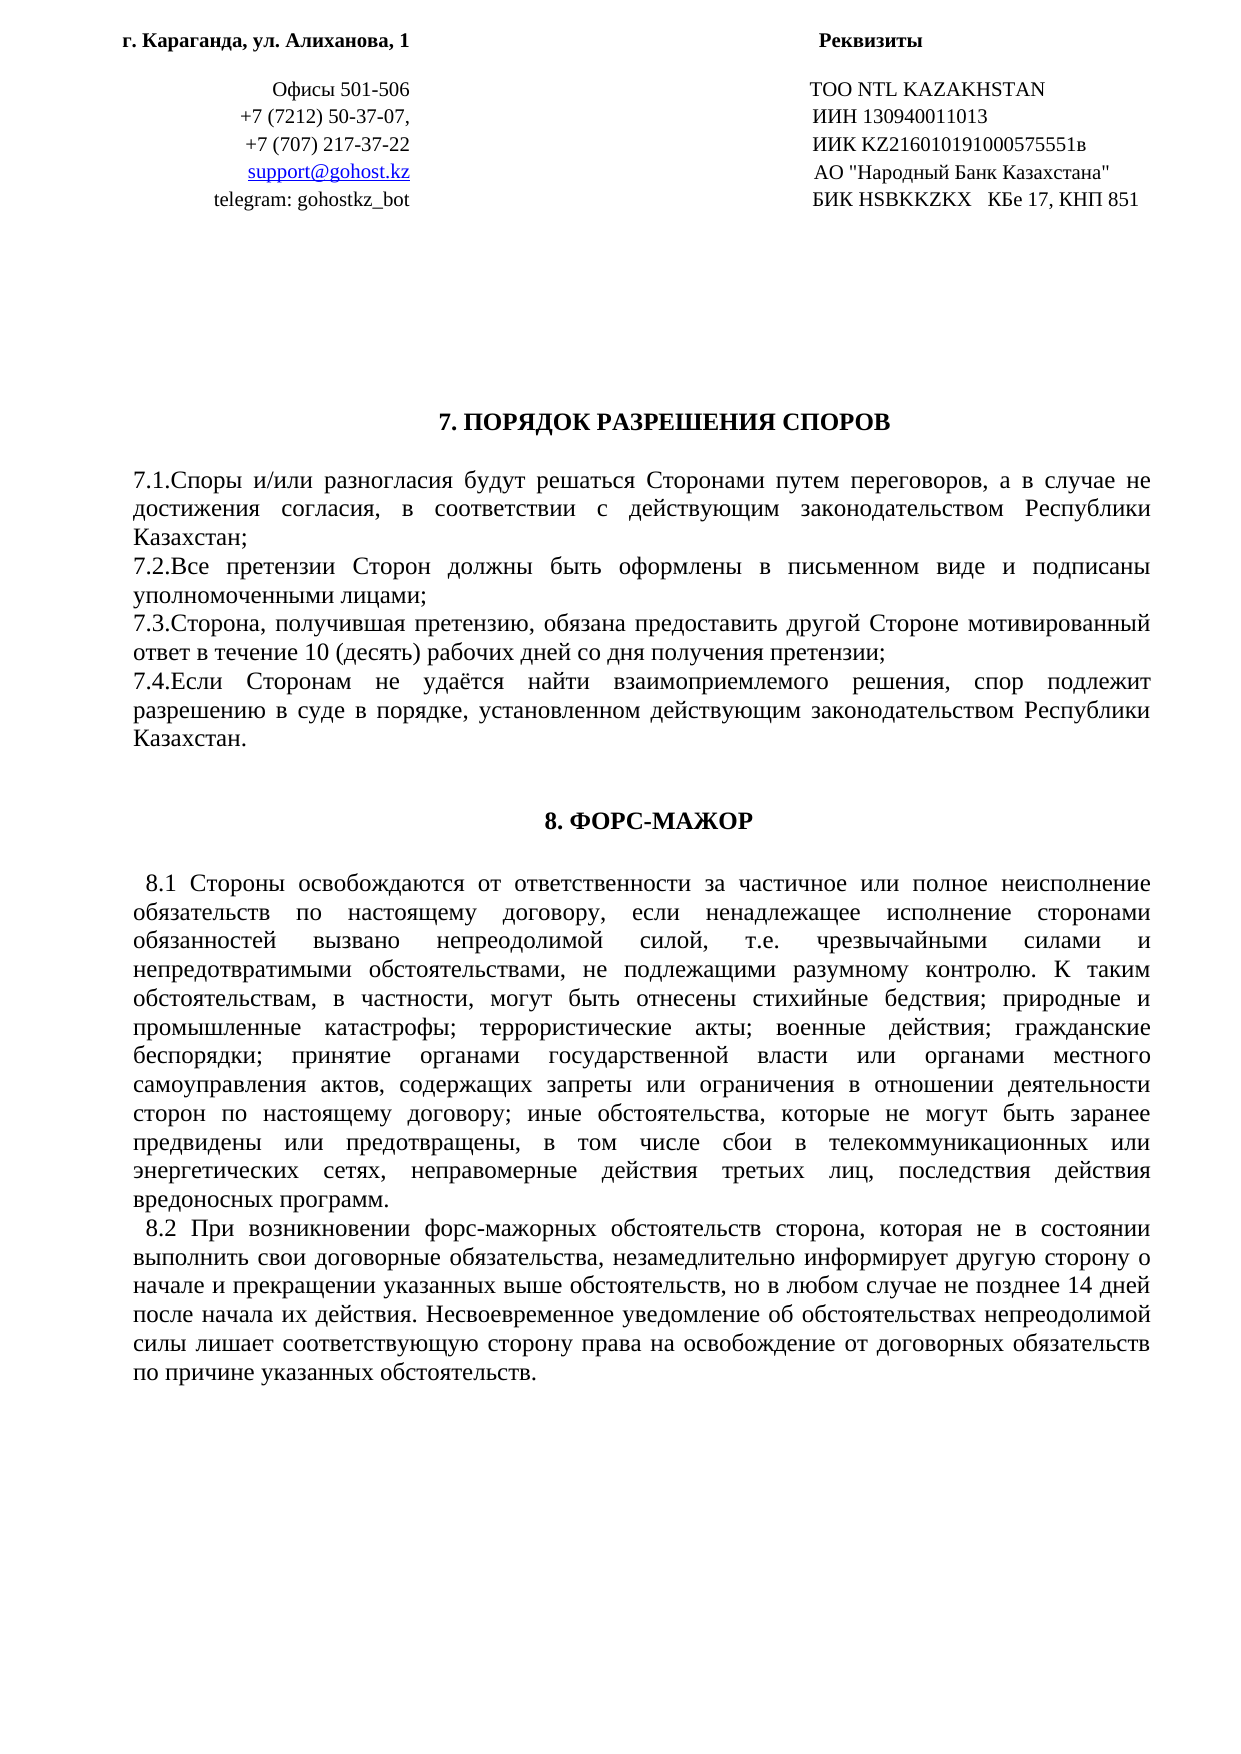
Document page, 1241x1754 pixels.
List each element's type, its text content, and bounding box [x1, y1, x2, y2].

text 8.1 Стороны освобождаются от ответственности за частичное или полное неисполнение обязательств по настоящему договору, если ненадлежащее исполнение сторонами обязанностей вызвано непреодолимой силой, т.е. чрезвычайными силами и непредотвратимыми обстоятельствами, не подлежащими разумному контролю. К таким обстоятельствам, в частности, могут быть отнесены стихийные бедствия; природные и промышленные катастрофы; террористические акты; военные действия; гражданские беспорядки; принятие органами государственной власти или органами местного самоуправления актов, содержащих запреты или ограничения в отношении деятельности сторон по настоящему договору; иные обстоятельства, которые не могут быть заранее предвидены или предотвращены, в том числе сбои в телекоммуникационных или энергетических сетях, неправомерные действия третьих лиц, последствия действия вредоносных программ. [133, 868, 1152, 1213]
text 7.2.Все претензии Сторон должны быть оформлены в письменном виде и подписаны уполномоченными лицами; [133, 551, 1152, 608]
text 8.2 При возникновении форс-мажорных обстоятельств сторона, которая не в состоянии выполнить свои договорные обязательства, незамедлительно информирует другую сторону о начале и прекращении указанных выше обстоятельств, но в любом случае не позднее 14 дней после начала их действия. Несвоевременное уведомление об обстоятельствах непреодолимой силы лишает соответствующую сторону права на освобождение от договорных обязательств по причине указанных обстоятельств. [133, 1213, 1152, 1385]
text 7.3.Сторона, получившая претензию, обязана предоставить другой Стороне мотивированный ответ в течение 10 (десять) рабочих дней со дня получения претензии; [133, 608, 1152, 666]
text 7.1.Споры и/или разногласия будут решаться Сторонами путем переговоров, а в случае не достижения согласия, в соответствии с действующим законодательством Республики Казахстан; [133, 465, 1152, 551]
subtitle 8. ФОРС-МАЖОР [133, 806, 1152, 835]
text 7.4.Если Сторонам не удаётся найти взаимоприемлемого решения, спор подлежит разрешению в суде в порядке, установленном действующим законодательством Республики Казахстан. [133, 666, 1152, 752]
text 7. порядок разрешения споров [133, 407, 1152, 436]
